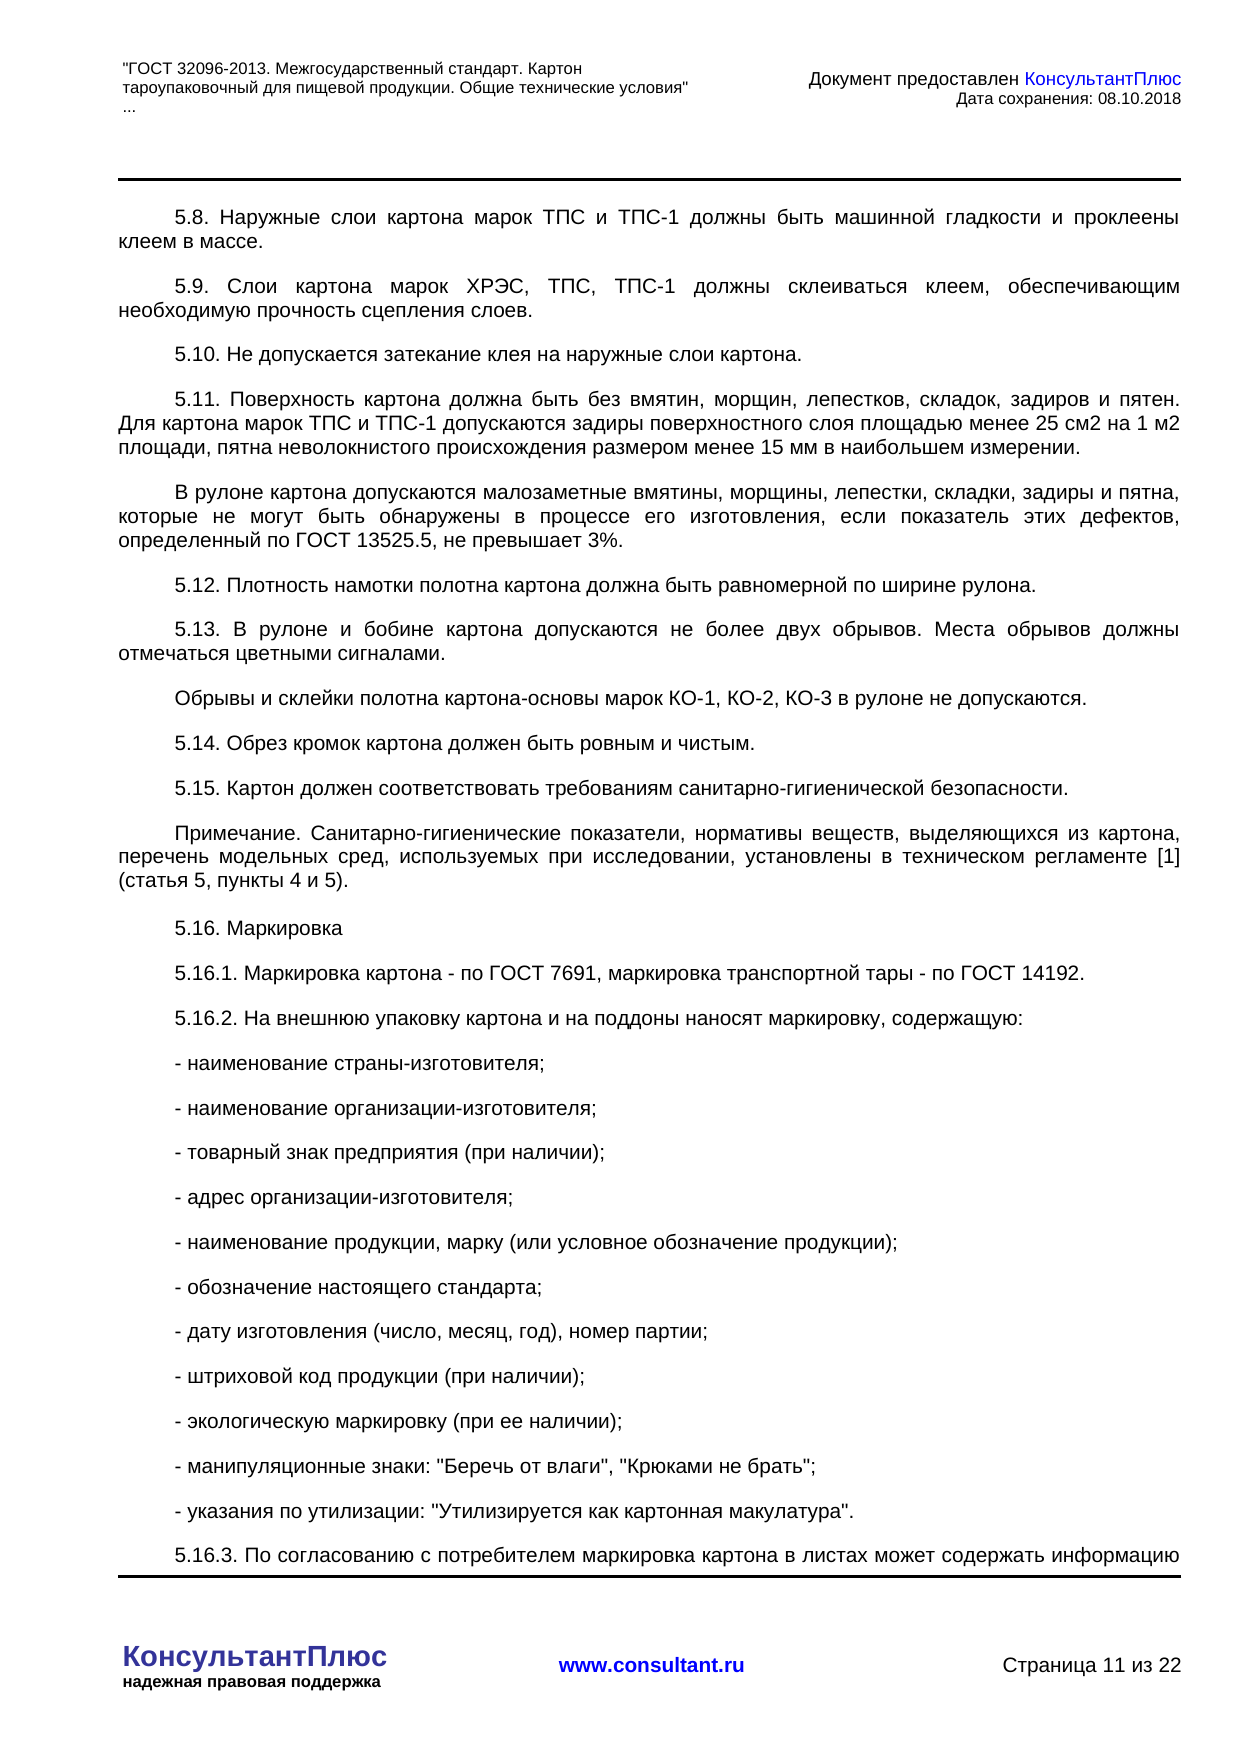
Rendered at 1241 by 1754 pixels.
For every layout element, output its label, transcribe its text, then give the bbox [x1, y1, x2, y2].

text - товарный знак предприятия (при наличии); [118, 1140, 1181, 1164]
text 5.15. Картон должен соответствовать требованиям санитарно-гигиенической безопасности. [118, 776, 1181, 799]
text - штриховой код продукции (при наличии); [118, 1364, 1181, 1388]
text В рулоне картона допускаются малозаметные вмятины, морщины, лепестки, складки, задиры и пятна, которые не могут быть обнаружены в процессе его изготовления, если показатель этих дефектов, определенный по ГОСТ 13525.5, не превышает 3%. [118, 480, 1181, 552]
text 5.11. Поверхность картона должна быть без вмятин, морщин, лепестков, складок, задиров и пятен. Для картона марок ТПС и ТПС-1 допускаются задиры поверхностного слоя площадью менее 25 см2 на 1 м2 площади, пятна неволокнистого происхождения размером менее 15 мм в наибольшем измерении. [118, 387, 1181, 459]
text 5.16.2. На внешнюю упаковку картона и на поддоны наносят маркировку, содержащую: [118, 1006, 1181, 1030]
text 5.14. Обрез кромок картона должен быть ровным и чистым. [118, 731, 1181, 755]
text - наименование организации-изготовителя; [118, 1095, 1181, 1119]
text - наименование страны-изготовителя; [118, 1051, 1181, 1074]
text Обрывы и склейки полотна картона-основы марок КО-1, КО-2, КО-3 в рулоне не допускаются. [118, 686, 1181, 710]
text - манипуляционные знаки: "Беречь от влаги", "Крюками не брать"; [118, 1454, 1181, 1478]
text - экологическую маркировку (при ее наличии); [118, 1409, 1181, 1433]
text 5.16. Маркировка [118, 916, 1181, 940]
text - указания по утилизации: "Утилизируется как картонная макулатура". [118, 1498, 1181, 1522]
text - обозначение настоящего стандарта; [118, 1274, 1181, 1298]
text - адрес организации-изготовителя; [118, 1185, 1181, 1209]
text 5.12. Плотность намотки полотна картона должна быть равномерной по ширине рулона. [118, 572, 1181, 596]
text - дату изготовления (число, месяц, год), номер партии; [118, 1319, 1181, 1343]
text 5.9. Слои картона марок ХРЭС, ТПС, ТПС-1 должны склеиваться клеем, обеспечивающим необходимую прочность сцепления слоев. [118, 273, 1181, 321]
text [118, 1543, 1181, 1567]
text - наименование продукции, марку (или условное обозначение продукции); [118, 1230, 1181, 1254]
text 5.16.1. Маркировка картона - по ГОСТ 7691, маркировка транспортной тары - по ГОСТ 14192. [118, 961, 1181, 985]
text 5.13. В рулоне и бобине картона допускаются не более двух обрывов. Места обрывов должны отмечаться цветными сигналами. [118, 617, 1181, 665]
text 5.10. Не допускается затекание клея на наружные слои картона. [118, 342, 1181, 366]
text Примечание. Санитарно-гигиенические показатели, нормативы веществ, выделяющихся из картона, перечень модельных сред, используемых при исследовании, установлены в техническом регламенте [1] (статья 5, пункты 4 и 5). [118, 820, 1181, 892]
text 5.8. Наружные слои картона марок ТПС и ТПС-1 должны быть машинной гладкости и проклеены клеем в массе. [118, 205, 1181, 253]
